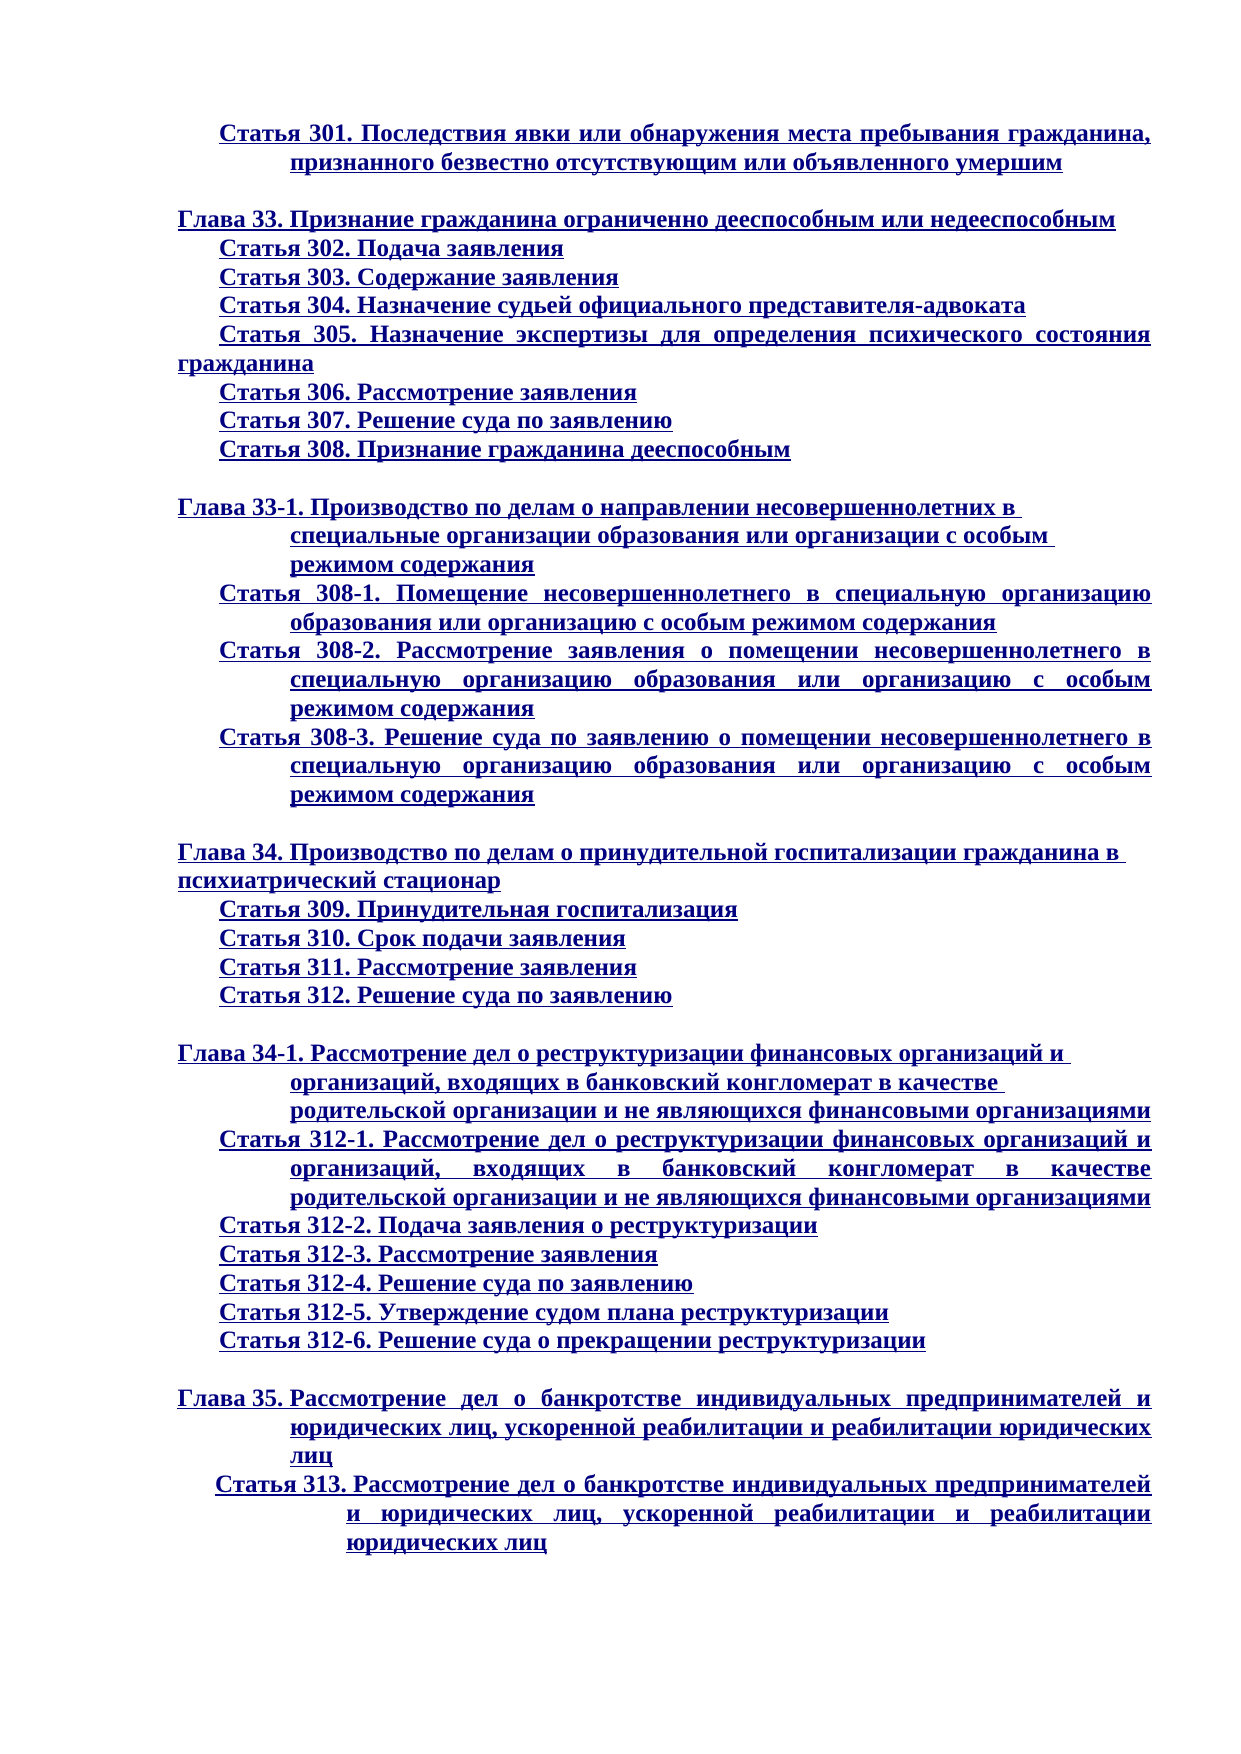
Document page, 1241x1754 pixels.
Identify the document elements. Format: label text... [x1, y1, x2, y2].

text Статья 304. Назначение судьей официального представителя-адвоката [177, 291, 1152, 319]
text Статья 309. Принудительная госпитализация [177, 894, 1152, 923]
text Глава 33-1. Производство по делам о направлении несовершеннолетних в специальные организации образования или организации с особым режимом содержания [177, 492, 1152, 578]
text Статья 312. Решение суда по заявлению [177, 981, 1152, 1009]
text Статья 312-3. Рассмотрение заявления [177, 1239, 1152, 1268]
text Статья 312-1. Рассмотрение дел о реструктуризации финансовых организаций и организаций, входящих в банковский конгломерат в качестве родительской организации и не являющихся финансовыми организациями [219, 1151, 1152, 1211]
text Статья 308-2. Рассмотрение заявления о помещении несовершеннолетнего в специальную организацию образования или организацию с особым режимом содержания [219, 636, 1152, 722]
text Статья 301. Последствия явки или обнаружения места пребывания гражданина, признанного безвестно отсутствующим или объявленного умершим [219, 118, 1152, 176]
text Статья 305. Назначение экспертизы для определения психического состояния гражданина [177, 319, 1152, 377]
text Статья 306. Рассмотрение заявления [177, 377, 1152, 406]
text Глава 35. Рассмотрение дел о банкротстве индивидуальных предпринимателей и юридических лиц, ускоренной реабилитации и реабилитации юридических лиц [177, 1383, 1152, 1408]
text Статья 308-1. Помещение несовершеннолетнего в специальную организацию образования или организацию с особым режимом содержания [219, 604, 1152, 636]
text Статья 311. Рассмотрение заявления [177, 952, 1152, 981]
text Статья 308-3. Решение суда по заявлению о помещении несовершеннолетнего в специальную организацию образования или организацию с особым режимом содержания [219, 748, 1152, 808]
text Статья 307. Решение суда по заявлению [177, 406, 1152, 434]
text Статья 312-4. Решение суда по заявлению [177, 1268, 1152, 1297]
text Статья 313. Рассмотрение дел о банкротстве индивидуальных предпринимателей и юридических лиц, ускоренной реабилитации и реабилитации юридических лиц [215, 1496, 1152, 1556]
text Статья 312-2. Подача заявления о реструктуризации [177, 1211, 1152, 1239]
text Статья 303. Содержание заявления [177, 262, 1152, 291]
text Статья 310. Срок подачи заявления [177, 923, 1152, 952]
text Статья 313. Рассмотрение дел о банкротстве индивидуальных предпринимателей и юридических лиц, ускоренной реабилитации и реабилитации юридических лиц [215, 1469, 1152, 1494]
text Статья 312-1. Рассмотрение дел о реструктуризации финансовых организаций и организаций, входящих в банковский конгломерат в качестве родительской организации и не являющихся финансовыми организациями [219, 1124, 1152, 1149]
text Статья 308. Признание гражданина дееспособным [177, 434, 1152, 463]
text Глава 34-1. Рассмотрение дел о реструктуризации финансовых организаций и организаций, входящих в банковский конгломерат в качестве родительской организации и не являющихся финансовыми организациями [177, 1038, 1152, 1124]
text Глава 35. Рассмотрение дел о банкротстве индивидуальных предпринимателей и юридических лиц, ускоренной реабилитации и реабилитации юридических лиц [177, 1409, 1152, 1469]
text Статья 308-1. Помещение несовершеннолетнего в специальную организацию образования или организацию с особым режимом содержания [219, 578, 1152, 603]
text Статья 312-5. Утверждение судом плана реструктуризации [177, 1297, 1152, 1326]
text Глава 34. Производство по делам о принудительной госпитализации гражданина в психиатрический стационар [177, 837, 1152, 894]
text Статья 308-3. Решение суда по заявлению о помещении несовершеннолетнего в специальную организацию образования или организацию с особым режимом содержания [219, 722, 1152, 747]
text Статья 312-6. Решение суда о прекращении реструктуризации [177, 1326, 1152, 1354]
text Глава 33. Признание гражданина ограниченно дееспособным или недееспособным [177, 204, 1152, 233]
text Статья 302. Подача заявления [177, 233, 1152, 262]
